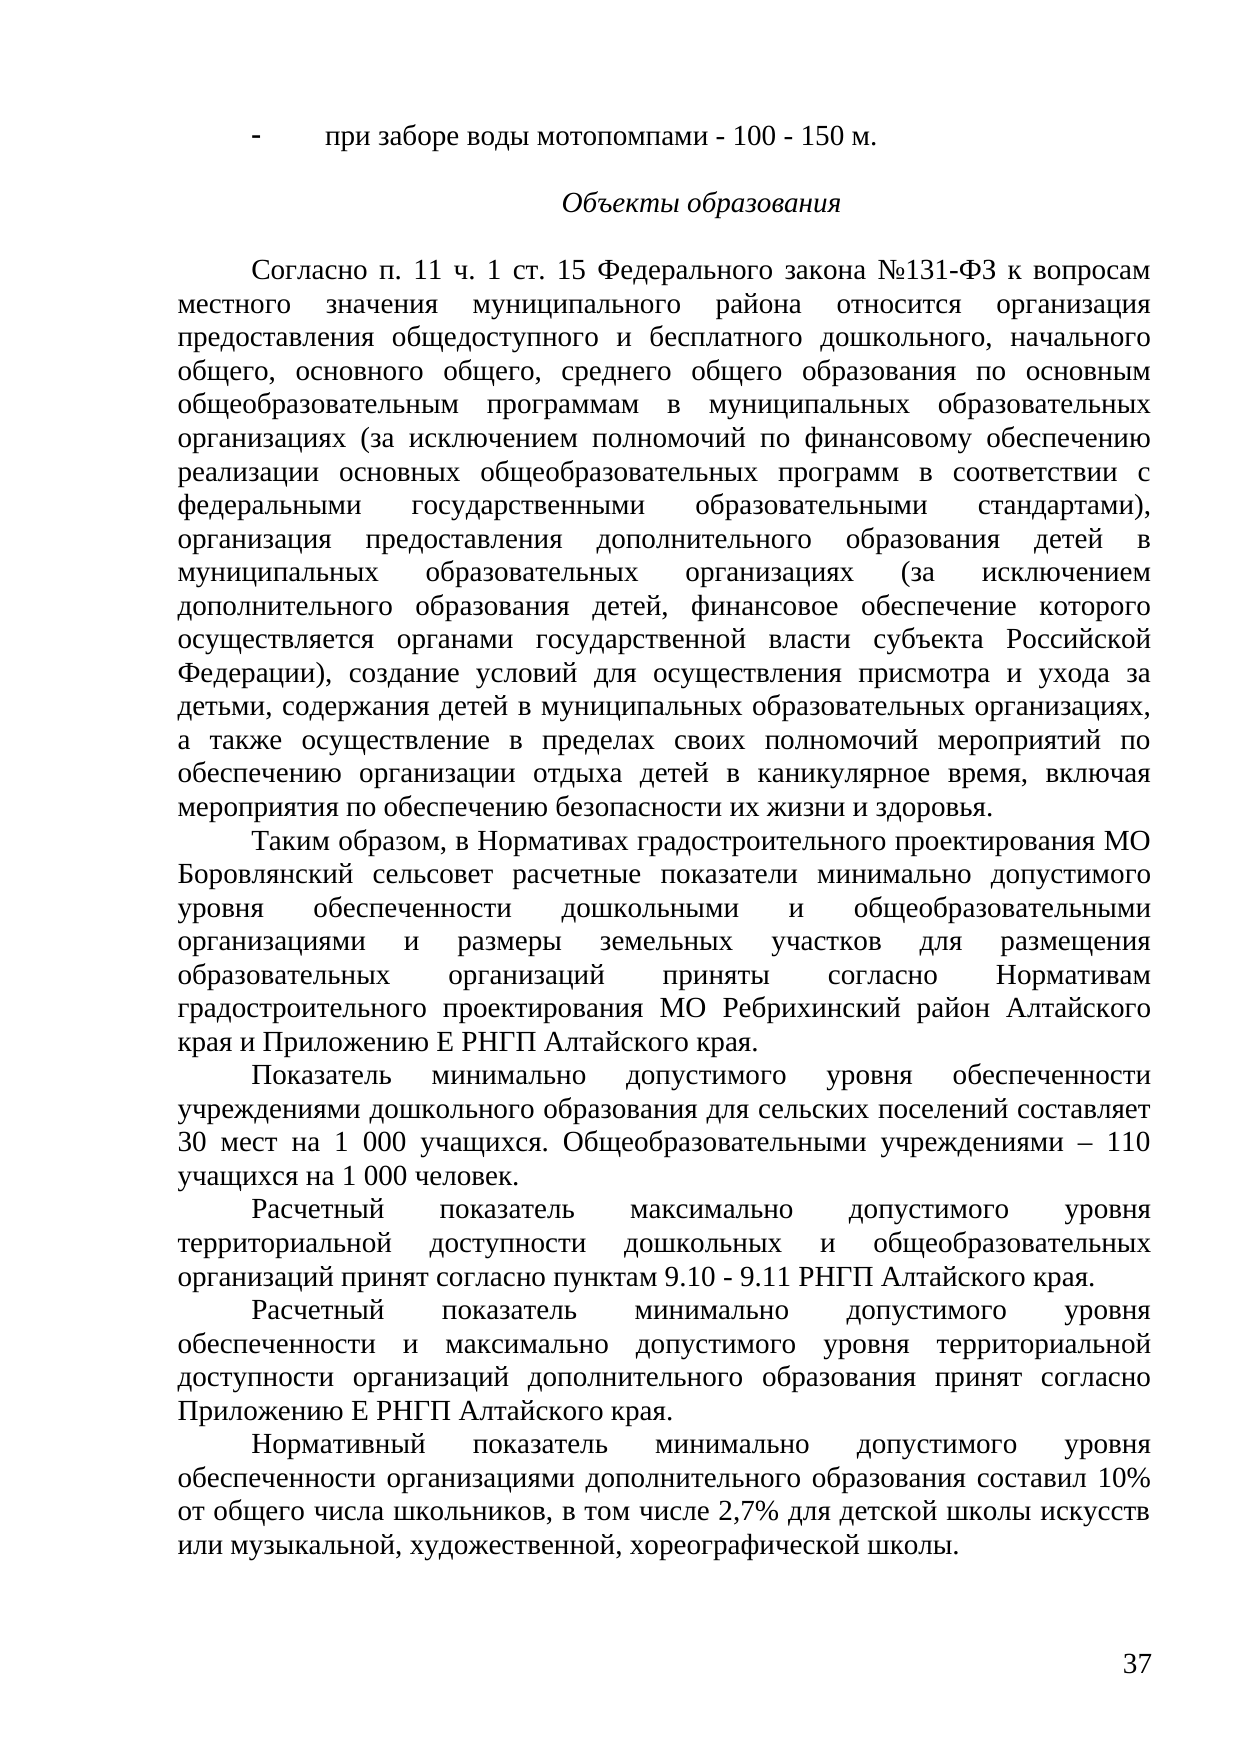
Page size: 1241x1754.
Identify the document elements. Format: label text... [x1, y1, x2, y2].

text Согласно п. 11 ч. 1 ст. 15 Федерального закона №131-ФЗ к вопросам местного значения муниципального района относится организация предоставления общедоступного и бесплатного дошкольного, начального общего, основного общего, среднего общего образования по основным общеобразовательным программам в муниципальных образовательных организациях (за исключением полномочий по финансовому обеспечению реализации основных общеобразовательных программ в соответствии с федеральными государственными образовательными стандартами), организация предоставления дополнительного образования детей в муниципальных образовательных организациях (за исключением дополнительного образования детей, финансовое обеспечение которого осуществляется органами государственной власти субъекта Российской Федерации), создание условий для осуществления присмотра и ухода за детьми, содержания детей в муниципальных образовательных организациях, а также осуществление в пределах своих полномочий мероприятий по обеспечению организации отдыха детей в каникулярное время, включая мероприятия по обеспечению безопасности их жизни и здоровья. [177, 252, 1152, 823]
text Таким образом, в Нормативах градостроительного проектирования МО Боровлянский сельсовет расчетные показатели минимально допустимого уровня обеспеченности дошкольными и общеобразовательными организациями и размеры земельных участков для размещения образовательных организаций приняты согласно Нормативам градостроительного проектирования МО Ребрихинский район Алтайского края и Приложению Е РНГП Алтайского края. [177, 823, 1152, 1057]
list при заборе воды мотопомпами - 100 - 150 м. [177, 118, 1152, 152]
text Расчетный показатель максимально допустимого уровня территориальной доступности дошкольных и общеобразовательных организаций принят согласно пунктам 9.10 - 9.11 РНГП Алтайского края. [177, 1192, 1152, 1292]
text Расчетный показатель минимально допустимого уровня обеспеченности и максимально допустимого уровня территориальной доступности организаций дополнительного образования принят согласно Приложению Е РНГП Алтайского края. [177, 1292, 1152, 1426]
text Объекты образования [177, 185, 1152, 219]
text Показатель минимально допустимого уровня обеспеченности учреждениями дошкольного образования для сельских поселений составляет 30 мест на 1 000 учащихся. Общеобразовательными учреждениями – 110 учащихся на 1 000 человек. [177, 1057, 1152, 1192]
text Нормативный показатель минимально допустимого уровня обеспеченности организациями дополнительного образования составил 10% от общего числа школьников, в том числе 2,7% для детской школы искусств или музыкальной, художественной, хореографической школы. [177, 1426, 1152, 1561]
